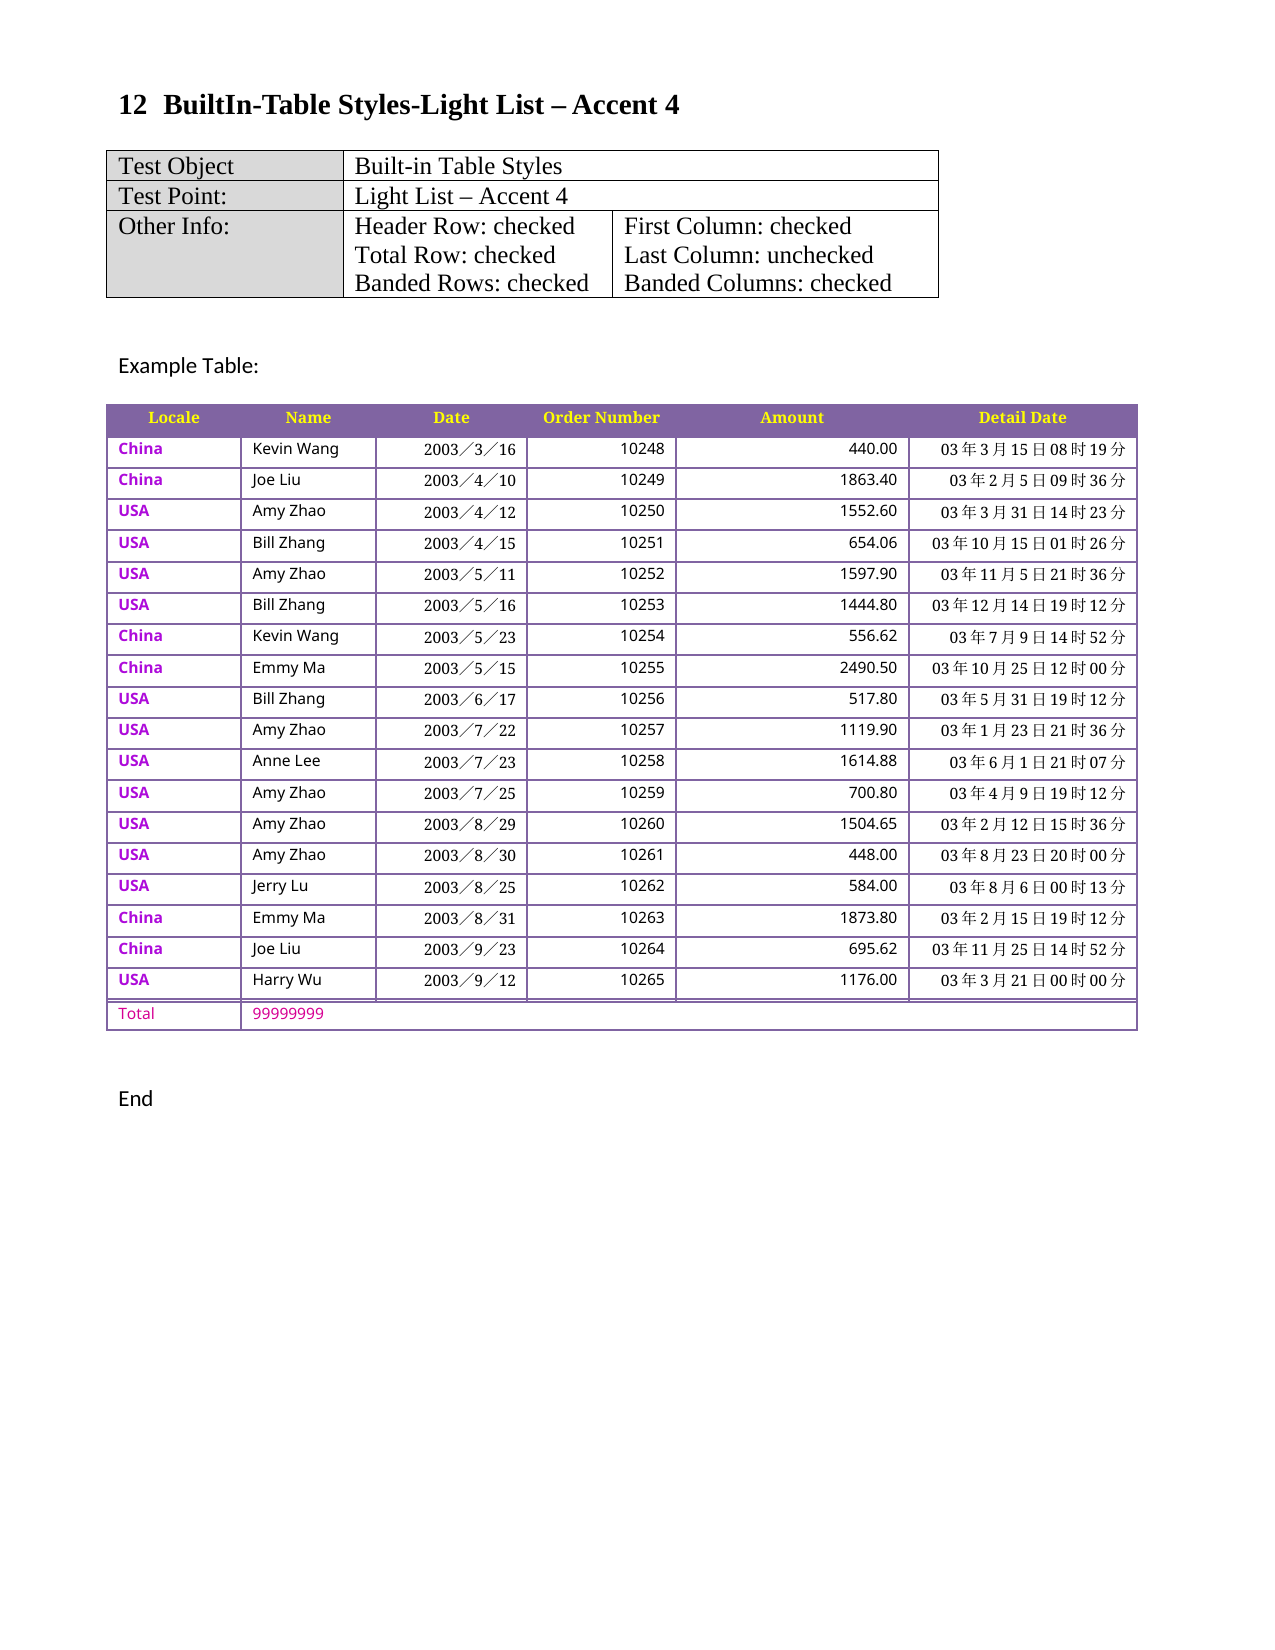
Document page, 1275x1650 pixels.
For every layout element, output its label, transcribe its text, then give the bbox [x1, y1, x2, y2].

table_cell 2003／4／15 [377, 531, 526, 561]
table_cell USA [108, 719, 240, 748]
table_cell 03年2月5日09时36分 [910, 469, 1136, 498]
table_cell 448.00 [677, 844, 908, 873]
table_cell 10257 [528, 719, 675, 748]
table_cell Bill Zhang [242, 531, 375, 561]
table_cell 10253 [528, 594, 675, 623]
table_cell 10264 [528, 938, 675, 967]
table_cell USA [108, 781, 240, 811]
table_cell 03年11月5日21时36分 [910, 563, 1136, 592]
table_cell 440.00 [677, 438, 908, 467]
table_cell USA [108, 500, 240, 529]
table_cell Other Info: [107, 211, 343, 297]
table_cell 2003／4／10 [377, 469, 526, 498]
table_cell Joe Liu [242, 938, 375, 967]
table_cell Joe Liu [242, 469, 375, 498]
table_cell 10249 [528, 469, 675, 498]
table_cell 03年12月14日19时12分 [910, 594, 1136, 623]
table_cell Kevin Wang [242, 625, 375, 654]
table_cell Anne Lee [242, 750, 375, 779]
table_cell USA [108, 969, 240, 998]
table_cell 556.62 [677, 625, 908, 654]
table_cell 1119.90 [677, 719, 908, 748]
table_header Detail Date [910, 406, 1136, 436]
table_cell 03年6月1日21时07分 [910, 750, 1136, 779]
table_cell 2003／6／17 [377, 688, 526, 717]
table_cell Total [108, 1003, 240, 1029]
table_cell 1873.80 [677, 906, 908, 936]
table_cell Bill Zhang [242, 688, 375, 717]
table_cell 10248 [528, 438, 675, 467]
table_cell 10255 [528, 656, 675, 686]
table_cell 10263 [528, 906, 675, 936]
table_cell 2003／3／16 [377, 438, 526, 467]
table_cell 1504.65 [677, 813, 908, 842]
table_cell 03年3月21日00时00分 [910, 969, 1136, 998]
table_cell 03年2月15日19时12分 [910, 906, 1136, 936]
table_cell 654.06 [677, 531, 908, 561]
text End [118, 1084, 1157, 1112]
table_cell 2003／5／16 [377, 594, 526, 623]
table_cell 1176.00 [677, 969, 908, 998]
table_cell USA [108, 594, 240, 623]
table_cell 10258 [528, 750, 675, 779]
table_cell USA [108, 688, 240, 717]
table_cell Amy Zhao [242, 813, 375, 842]
table_cell 10260 [528, 813, 675, 842]
subtitle BuiltIn-Table Styles-Light List – Accent 4 [118, 87, 1157, 121]
table_cell 10252 [528, 563, 675, 592]
table_cell 2003／5／11 [377, 563, 526, 592]
table_cell 695.62 [677, 938, 908, 967]
table_cell 10250 [528, 500, 675, 529]
table_cell 1863.40 [677, 469, 908, 498]
table_cell 03年10月15日01时26分 [910, 531, 1136, 561]
table_cell 2003／5／15 [377, 656, 526, 686]
table_cell 03年8月23日20时00分 [910, 844, 1136, 873]
table_cell Test Point: [107, 181, 343, 210]
table_cell 2003／4／12 [377, 500, 526, 529]
table_cell USA [108, 844, 240, 873]
table_cell USA [108, 750, 240, 779]
table_cell 517.80 [677, 688, 908, 717]
table_cell USA [108, 531, 240, 561]
table_cell 10259 [528, 781, 675, 811]
table_cell 1597.90 [677, 563, 908, 592]
table_cell 2003／9／23 [377, 938, 526, 967]
table_cell Bill Zhang [242, 594, 375, 623]
table_cell Light List – Accent 4 [344, 181, 938, 210]
table_cell 03年8月6日00时13分 [910, 875, 1136, 904]
table_cell Amy Zhao [242, 844, 375, 873]
table_cell 03年4月9日19时12分 [910, 781, 1136, 811]
table_header Date [377, 406, 526, 436]
table_cell 03年5月31日19时12分 [910, 688, 1136, 717]
table_header Order Number [528, 406, 675, 436]
text Example Table: [118, 351, 1157, 379]
table_cell 2003／7／23 [377, 750, 526, 779]
table_cell 2003／7／25 [377, 781, 526, 811]
table_cell China [108, 906, 240, 936]
table_cell Amy Zhao [242, 781, 375, 811]
table_cell Amy Zhao [242, 719, 375, 748]
table_cell 03年3月15日08时19分 [910, 438, 1136, 467]
table_header Test Object [107, 151, 343, 180]
table_cell USA [108, 813, 240, 842]
table_header Name [242, 406, 375, 436]
table_cell 10251 [528, 531, 675, 561]
table_cell 2003／8／29 [377, 813, 526, 842]
table_cell 03年11月25日14时52分 [910, 938, 1136, 967]
table_cell Amy Zhao [242, 500, 375, 529]
table_cell 2003／9／12 [377, 969, 526, 998]
table_cell China [108, 656, 240, 686]
table_cell Jerry Lu [242, 875, 375, 904]
table_cell 2003／8／30 [377, 844, 526, 873]
table_header Built-in Table Styles [344, 151, 938, 180]
table_cell Harry Wu [242, 969, 375, 998]
table_cell Amy Zhao [242, 563, 375, 592]
table_cell 2003／8／31 [377, 906, 526, 936]
table_cell China [108, 469, 240, 498]
table_cell 03年10月25日12时00分 [910, 656, 1136, 686]
table_cell 03年2月12日15时36分 [910, 813, 1136, 842]
table_cell 10261 [528, 844, 675, 873]
table_cell 10262 [528, 875, 675, 904]
table_header Amount [677, 406, 908, 436]
table_cell China [108, 938, 240, 967]
table_cell 03年7月9日14时52分 [910, 625, 1136, 654]
table_cell 1614.88 [677, 750, 908, 779]
table_cell China [108, 438, 240, 467]
table_cell 10254 [528, 625, 675, 654]
table_header Locale [108, 406, 240, 436]
table_cell Emmy Ma [242, 656, 375, 686]
table_cell USA [108, 875, 240, 904]
table_cell 03年3月31日14时23分 [910, 500, 1136, 529]
table_cell 10265 [528, 969, 675, 998]
table_cell 03年1月23日21时36分 [910, 719, 1136, 748]
table_cell 2003／5／23 [377, 625, 526, 654]
table_cell Emmy Ma [242, 906, 375, 936]
table_cell 1444.80 [677, 594, 908, 623]
table_cell 99999999 [242, 1003, 1136, 1029]
table_cell 700.80 [677, 781, 908, 811]
table_cell 1552.60 [677, 500, 908, 529]
table_cell 2003／7／22 [377, 719, 526, 748]
table_cell China [108, 625, 240, 654]
table_cell 2003／8／25 [377, 875, 526, 904]
table_cell First Column: checked Last Column: unchecked Banded Columns: checked [613, 211, 938, 297]
table_cell Kevin Wang [242, 438, 375, 467]
table_cell 2490.50 [677, 656, 908, 686]
table_cell USA [108, 563, 240, 592]
table_cell Header Row: checked Total Row: checked Banded Rows: checked [344, 211, 612, 297]
table_cell 10256 [528, 688, 675, 717]
table_cell 584.00 [677, 875, 908, 904]
